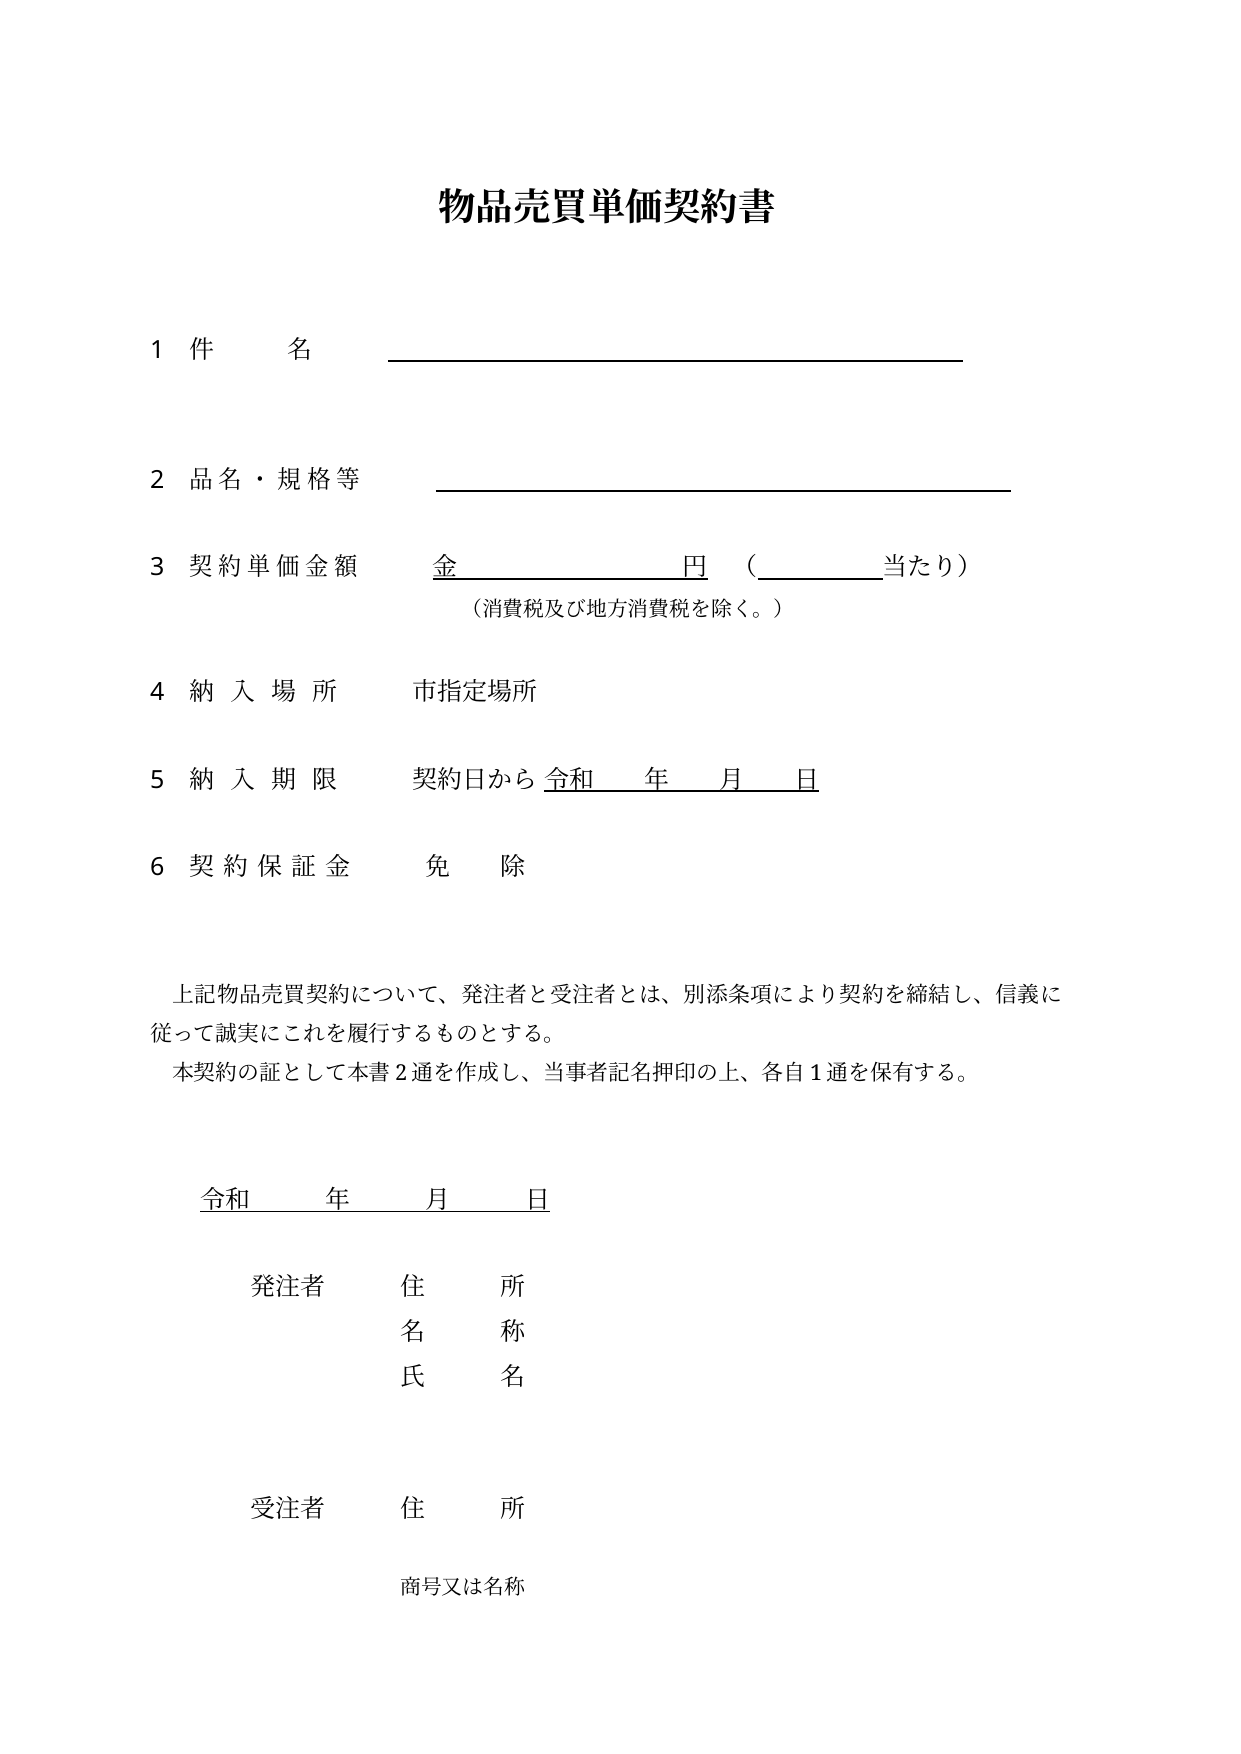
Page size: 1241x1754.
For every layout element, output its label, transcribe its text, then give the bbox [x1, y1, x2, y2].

text 本契約の証として本書2通を作成し、当事者記名押印の上、各自1通を保有する。 [150, 1055, 1063, 1087]
text 6 契約保証金 免 除 [150, 847, 1063, 883]
text 令和 年 月 日 [150, 1180, 1063, 1216]
text 商号又は名称 [150, 1570, 1063, 1600]
text 受注者 住 所 [150, 1488, 1063, 1524]
text 名 称 [150, 1312, 1063, 1348]
text （消費税及び地方消費税を除く。） [150, 592, 980, 622]
text 2 品名・規格等 [150, 459, 1063, 496]
text 3 契約単価金額 金 円 （ 当たり） [150, 547, 1063, 583]
text 発注者 住 所 [150, 1267, 1063, 1303]
text 1 件名 [150, 329, 1063, 366]
text 上記物品売買契約について、発注者と受注者とは、別添条項により契約を締結し、信義に従って誠実にこれを履行するものとする。 [150, 977, 1063, 1047]
text 氏 名 [150, 1357, 1063, 1393]
text 4 納入場所 市指定場所 [150, 672, 1063, 708]
text 物品売買単価契約書 [150, 177, 1063, 231]
text 5 納入期限 契約日から 令和 年 月 日 [150, 759, 1063, 795]
